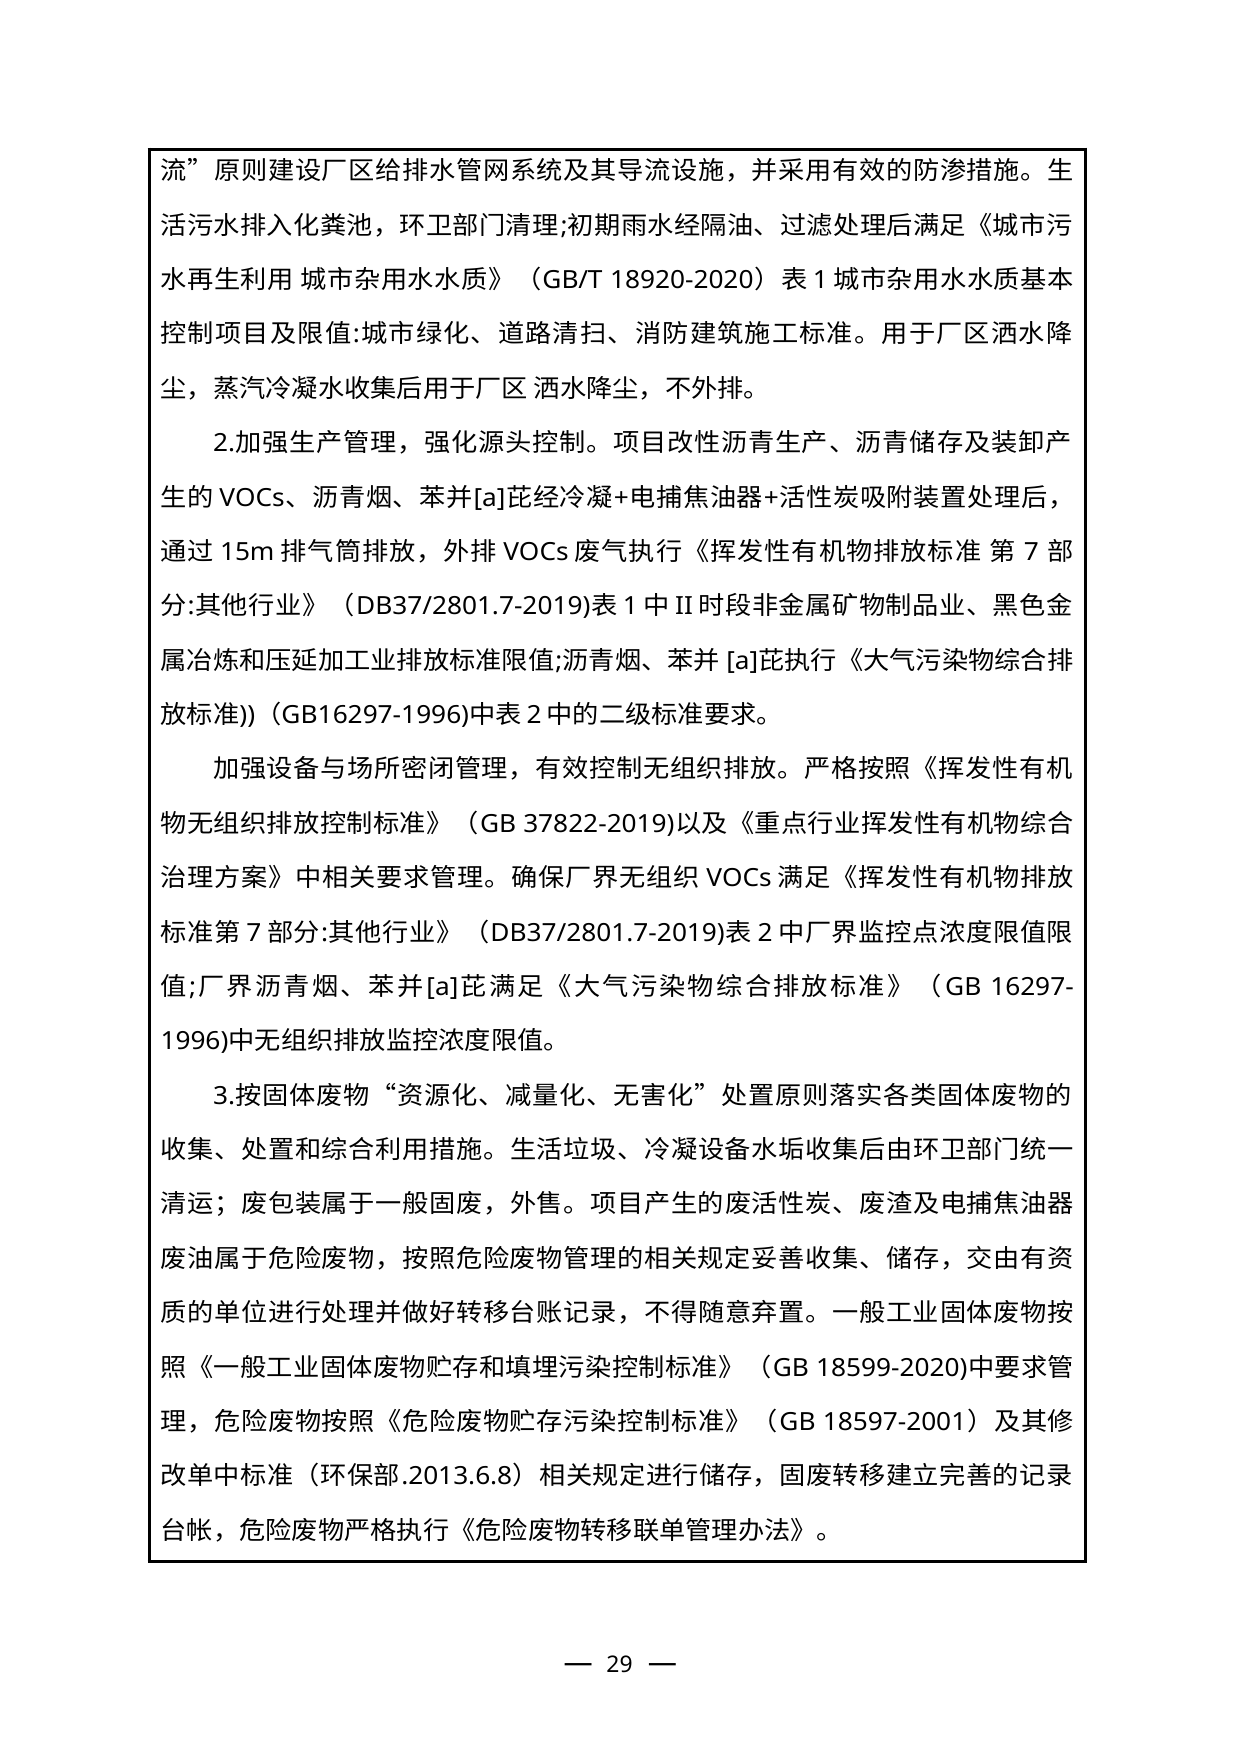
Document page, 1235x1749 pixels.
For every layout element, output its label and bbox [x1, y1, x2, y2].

table_header [151, 151, 1084, 1559]
